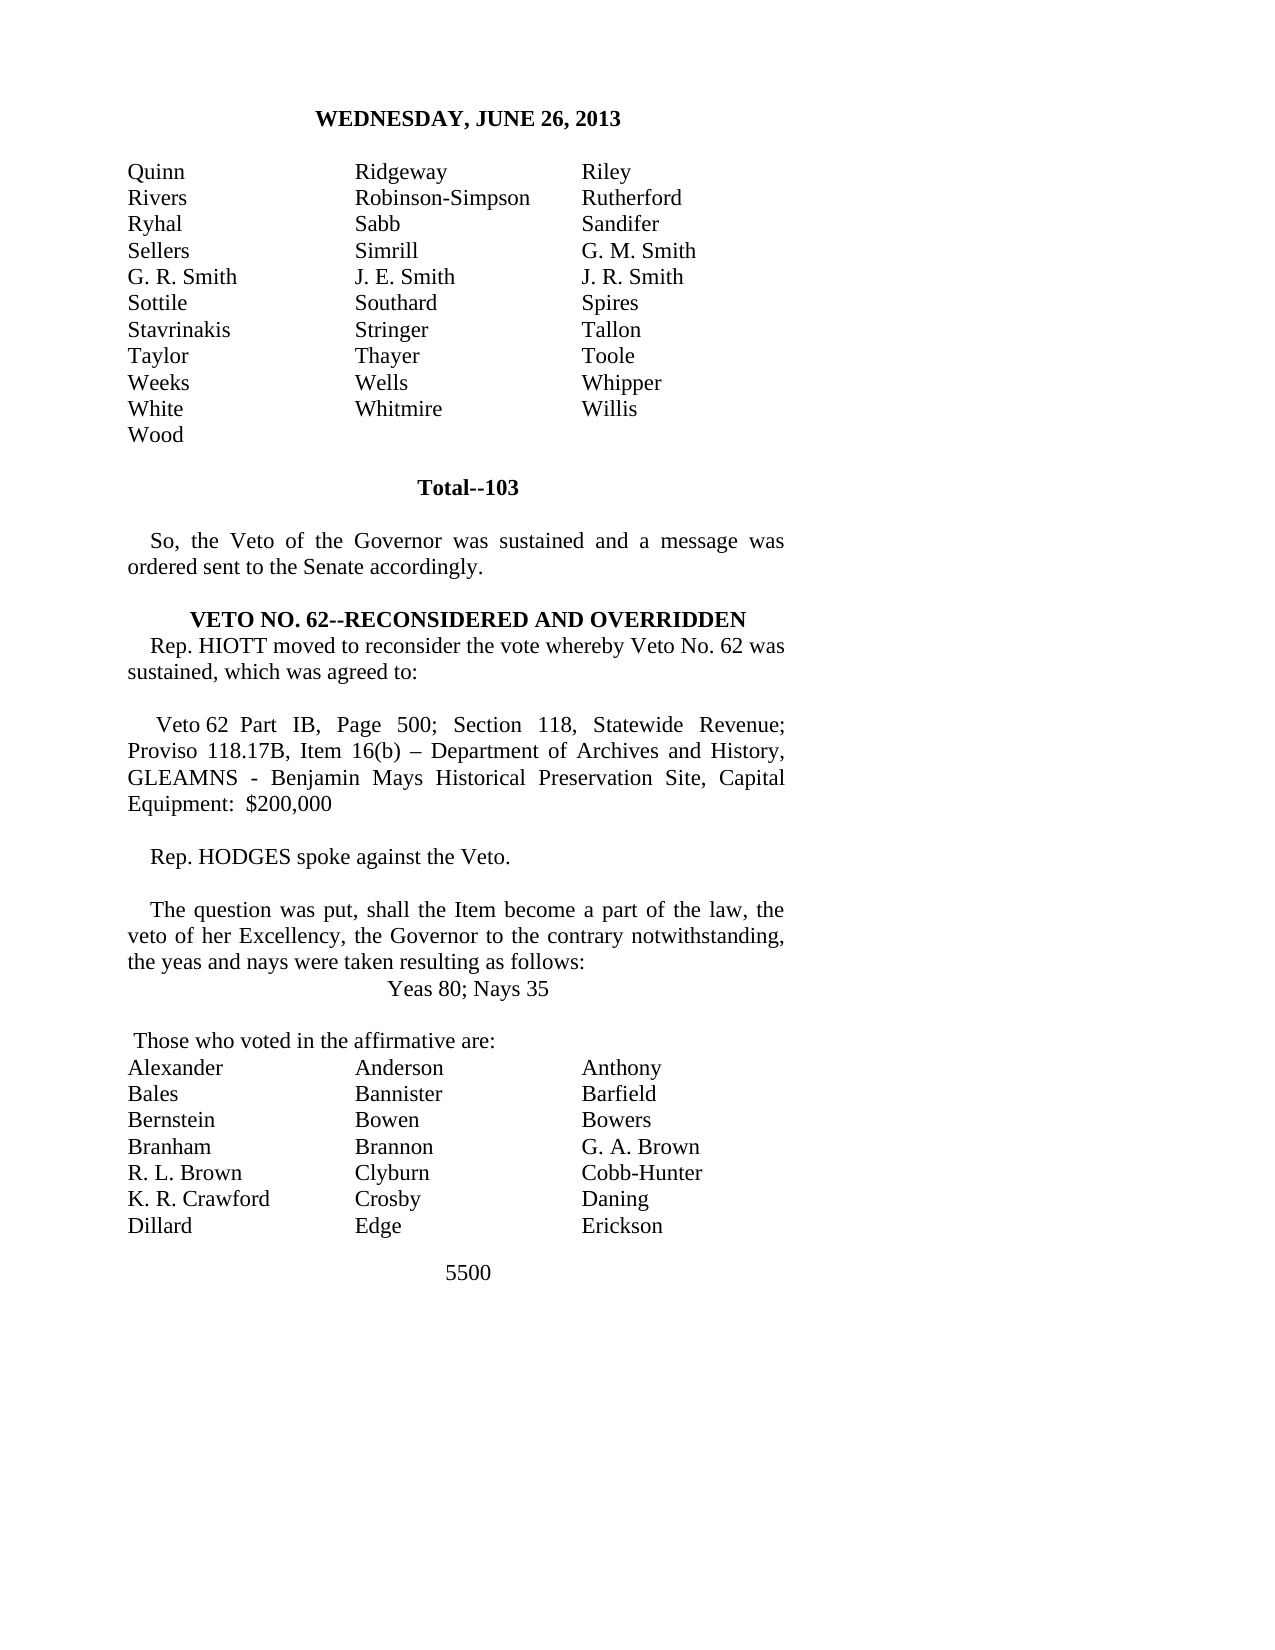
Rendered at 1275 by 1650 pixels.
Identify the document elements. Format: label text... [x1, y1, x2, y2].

text Total--103 [127, 474, 786, 500]
text Veto 62 Part IB, Page 500; Section 118, Statewide Revenue; Proviso 118.17B, Item 16(b) – Department of Archives and History, GLEAMNS - Benjamin Mays Historical Preservation Site, Capital Equipment: $200,000 [127, 711, 786, 817]
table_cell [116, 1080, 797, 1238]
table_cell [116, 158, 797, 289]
text VETO NO. 62--RECONSIDERED AND OVERRIDDEN [127, 606, 786, 632]
text Rep. HIOTT moved to reconsider the vote whereby Veto No. 62 was sustained, which was agreed to: [127, 632, 786, 685]
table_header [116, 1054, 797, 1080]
text Those who voted in the affirmative are: [127, 1027, 786, 1054]
text The question was put, shall the Item become a part of the law, the veto of her Excellency, the Governor to the contrary notwithstanding, the yeas and nays were taken resulting as follows: [127, 896, 786, 975]
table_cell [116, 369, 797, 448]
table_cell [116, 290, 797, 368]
text Rep. HODGES spoke against the Veto. [127, 843, 786, 869]
text So, the Veto of the Governor was sustained and a message was ordered sent to the Senate accordingly. [127, 527, 786, 579]
text Yeas 80; Nays 35 [127, 975, 786, 1001]
